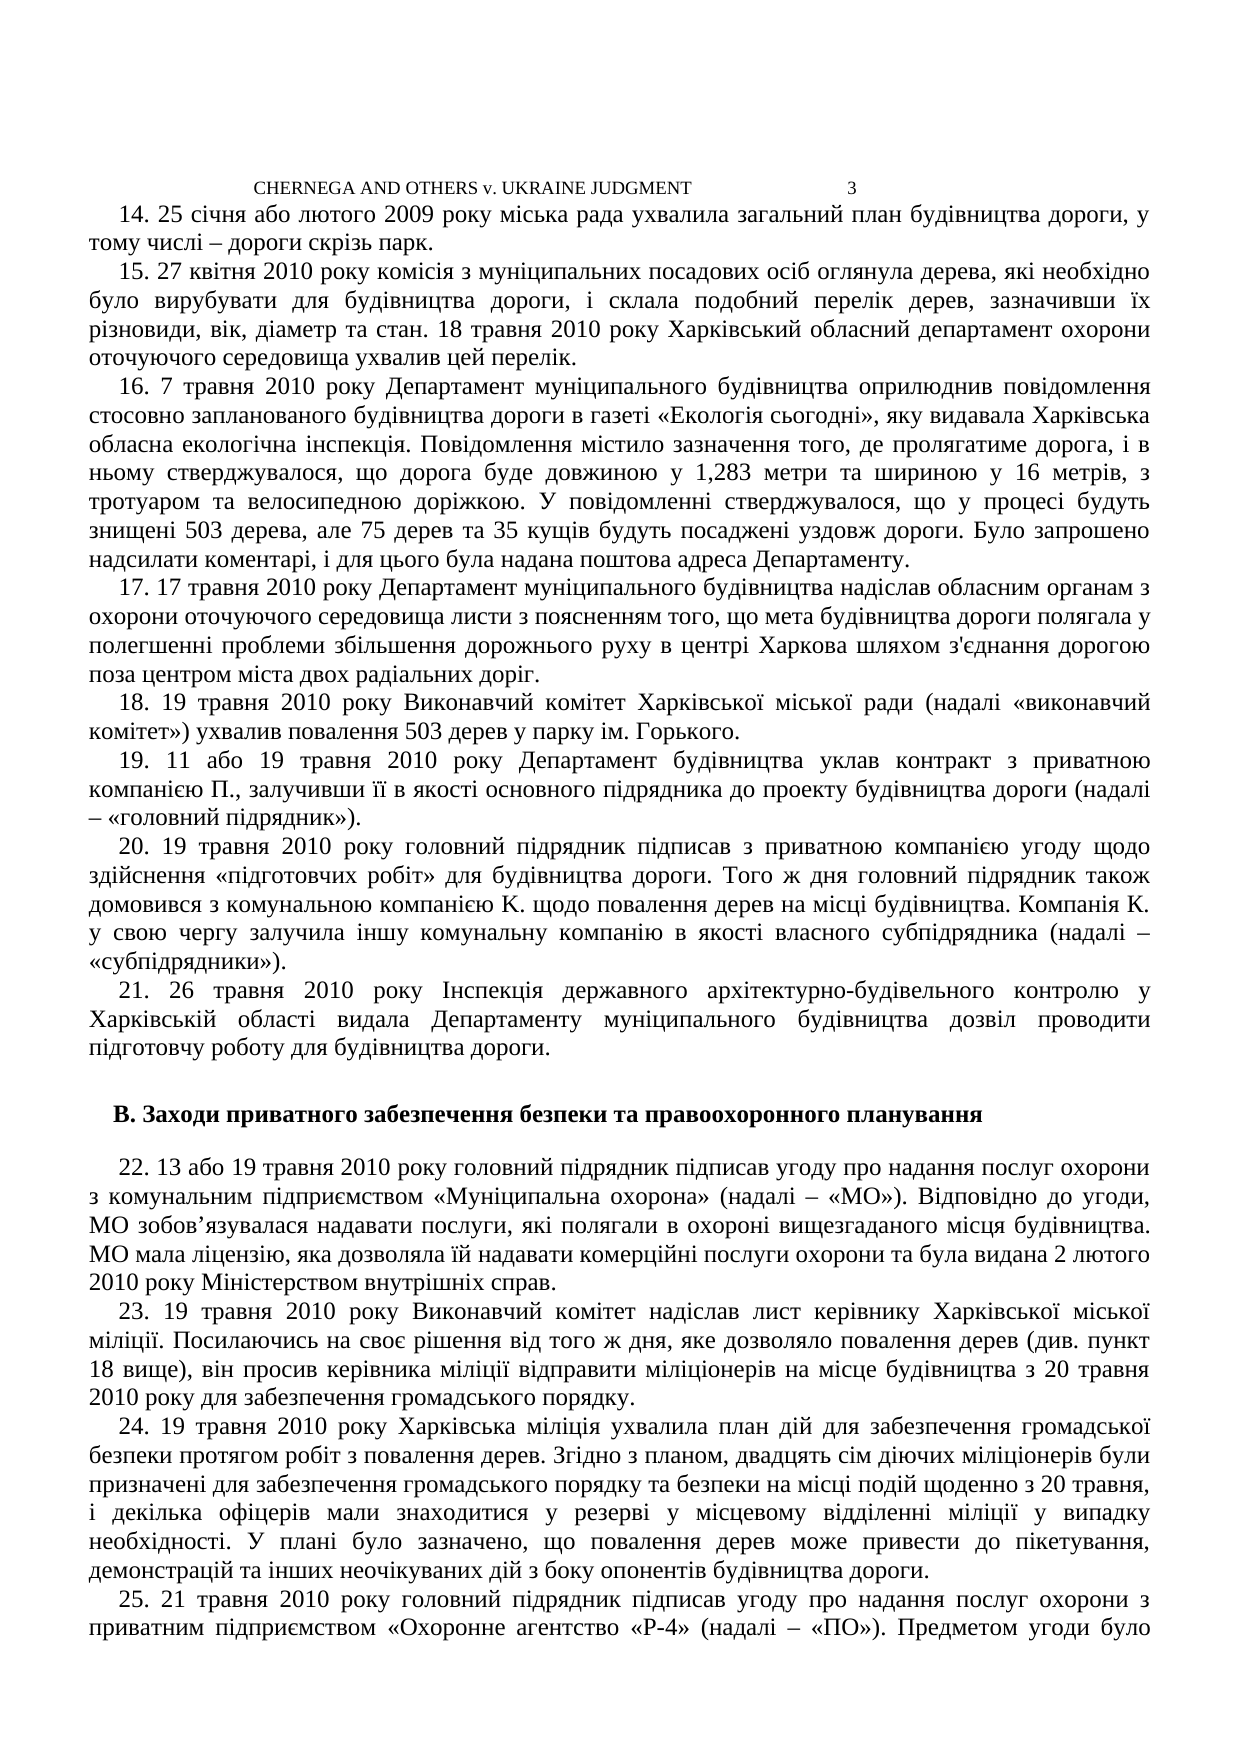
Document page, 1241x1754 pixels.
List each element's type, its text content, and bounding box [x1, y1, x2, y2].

text 24. 19 травня 2010 року Харківська міліція ухвалила план дій для забезпечення громадської безпеки протягом робіт з повалення дерев. Згідно з планом, двадцять сім діючих міліціонерів були призначені для забезпечення громадського порядку та безпеки на місці подій щоденно з 20 травня, і декілька офіцерів мали знаходитися у резерві у місцевому відділенні міліції у випадку необхідності. У плані було зазначено, що повалення дерев може привести до пікетування, демонстрацій та інших неочікуваних дій з боку опонентів будівництва дороги. [89, 1411, 1152, 1584]
text 14. 25 січня або лютого 2009 року міська рада ухвалила загальний план будівництва дороги, у тому числі – дороги скрізь парк. [89, 199, 1152, 256]
text 22. 13 або 19 травня 2010 року головний підрядник підписав угоду про надання послуг охорони з комунальним підприємством «Муніципальна охорона» (надалі – «МО»). Відповідно до угоди, МО зобов’язувалася надавати послуги, які полягали в охороні вищезгаданого місця будівництва. МО мала ліцензію, яка дозволяла їй надавати комерційні послуги охорони та була видана 2 лютого 2010 року Міністерством внутрішніх справ. [89, 1152, 1152, 1296]
subtitle B. Заходи приватного забезпечення безпеки та правоохоронного планування [113, 1099, 1152, 1127]
text 17. 17 травня 2010 року Департамент муніципального будівництва надіслав обласним органам з охорони оточуючого середовища листи з поясненням того, що мета будівництва дороги полягала у полегшенні проблеми збільшення дорожнього руху в центрі Харкова шляхом з'єднання дорогою поза центром міста двох радіальних доріг. [89, 572, 1152, 687]
text 20. 19 травня 2010 року головний підрядник підписав з приватною компанією угоду щодо здійснення «підготовчих робіт» для будівництва дороги. Того ж дня головний підрядник також домовився з комунальною компанією K. щодо повалення дерев на місці будівництва. Компанія К. у свою чергу залучила іншу комунальну компанію в якості власного субпідрядника (надалі – «субпідрядники»). [89, 831, 1152, 975]
text 21. 26 травня 2010 року Інспекція державного архітектурно-будівельного контролю у Харківській області видала Департаменту муніципального будівництва дозвіл проводити підготовчу роботу для будівництва дороги. [89, 975, 1152, 1061]
text 15. 27 квітня 2010 року комісія з муніципальних посадових осіб оглянула дерева, які необхідно було вирубувати для будівництва дороги, і склала подобний перелік дерев, зазначивши їх різновиди, вік, діаметр та стан. 18 травня 2010 року Харківський обласний департамент охорони оточуючого середовища ухвалив цей перелік. [89, 256, 1152, 371]
text 19. 11 або 19 травня 2010 року Департамент будівництва уклав контракт з приватною компанією П., залучивши її в якості основного підрядника до проекту будівництва дороги (надалі – «головний підрядник»). [89, 745, 1152, 831]
text 16. 7 травня 2010 року Департамент муніципального будівництва оприлюднив повідомлення стосовно запланованого будівництва дороги в газеті «Екологія сьогодні», яку видавала Харківська обласна екологічна інспекція. Повідомлення містило зазначення того, де пролягатиме дорога, і в ньому стверджувалося, що дорога буде довжиною у 1,283 метри та шириною у 16 метрів, з тротуаром та велосипедною доріжкою. У повідомленні стверджувалося, що у процесі будуть знищені 503 дерева, але 75 дерев та 35 кущів будуть посаджені уздовж дороги. Було запрошено надсилати коментарі, і для цього була надана поштова адреса Департаменту. [89, 371, 1152, 572]
text 18. 19 травня 2010 року Виконавчий комітет Харківської міської ради (надалі «виконавчий комітет») ухвалив повалення 503 дерев у парку ім. Горького. [89, 687, 1152, 745]
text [89, 1584, 1152, 1641]
